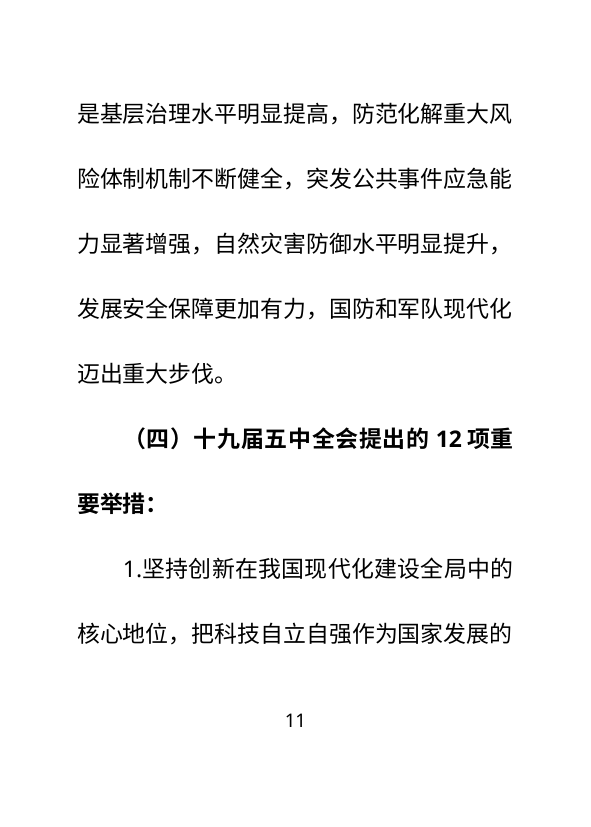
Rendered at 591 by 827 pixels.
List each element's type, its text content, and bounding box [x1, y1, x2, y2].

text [77, 535, 514, 665]
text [77, 80, 514, 405]
text （四）十九届五中全会提出的12项重要举措： [77, 405, 514, 535]
